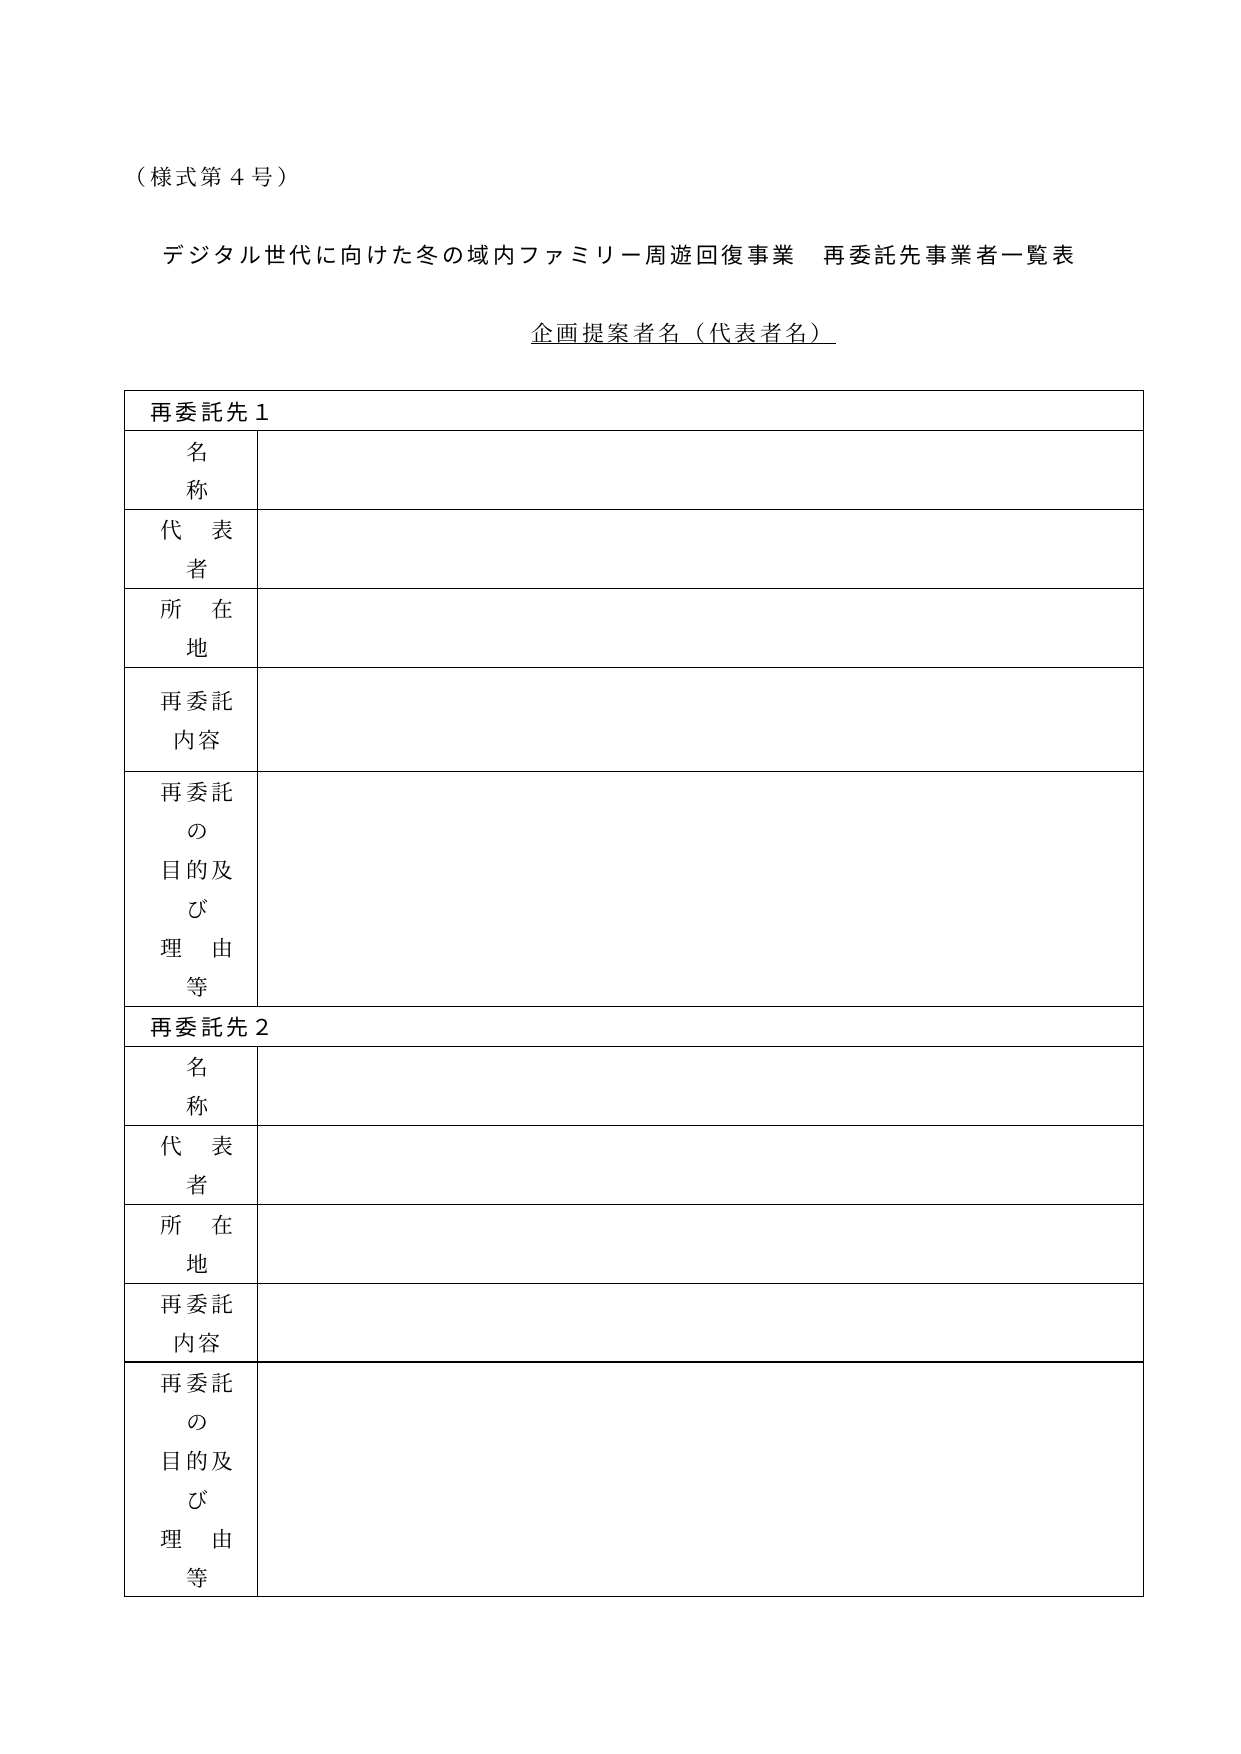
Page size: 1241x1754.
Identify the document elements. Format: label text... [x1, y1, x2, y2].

table_cell 名 称 [125, 1047, 257, 1124]
table_cell 再委託の 目的及び 理 由 等 [125, 1363, 257, 1596]
table_cell [258, 772, 1143, 1006]
table_cell 代 表 者 [125, 510, 257, 588]
text （様式第４号） [124, 156, 1116, 195]
text デジタル世代に向けた冬の域内ファミリー周遊回復事業 再委託先事業者一覧表 [124, 234, 1116, 273]
table_cell [258, 668, 1143, 771]
table_cell 所 在 地 [125, 589, 257, 667]
table_cell [258, 1126, 1143, 1203]
table_cell [258, 1205, 1143, 1282]
table_header 再委託先１ [125, 391, 1143, 430]
text 企画提案者名（代表者名） [124, 312, 1116, 351]
table_cell 再委託内容 [125, 1284, 257, 1361]
table_cell [258, 1284, 1143, 1361]
table_cell [258, 589, 1143, 667]
table_cell [258, 510, 1143, 588]
table_cell 再委託の 目的及び 理 由 等 [125, 772, 257, 1006]
table_cell [258, 431, 1143, 509]
table_cell 所 在 地 [125, 1205, 257, 1282]
table_cell [258, 1363, 1143, 1596]
table_cell 名 称 [125, 431, 257, 509]
table_cell 再委託内容 [125, 668, 257, 771]
table_cell 再委託先２ [125, 1007, 1143, 1046]
table_cell 代 表 者 [125, 1126, 257, 1203]
table_cell [258, 1047, 1143, 1124]
